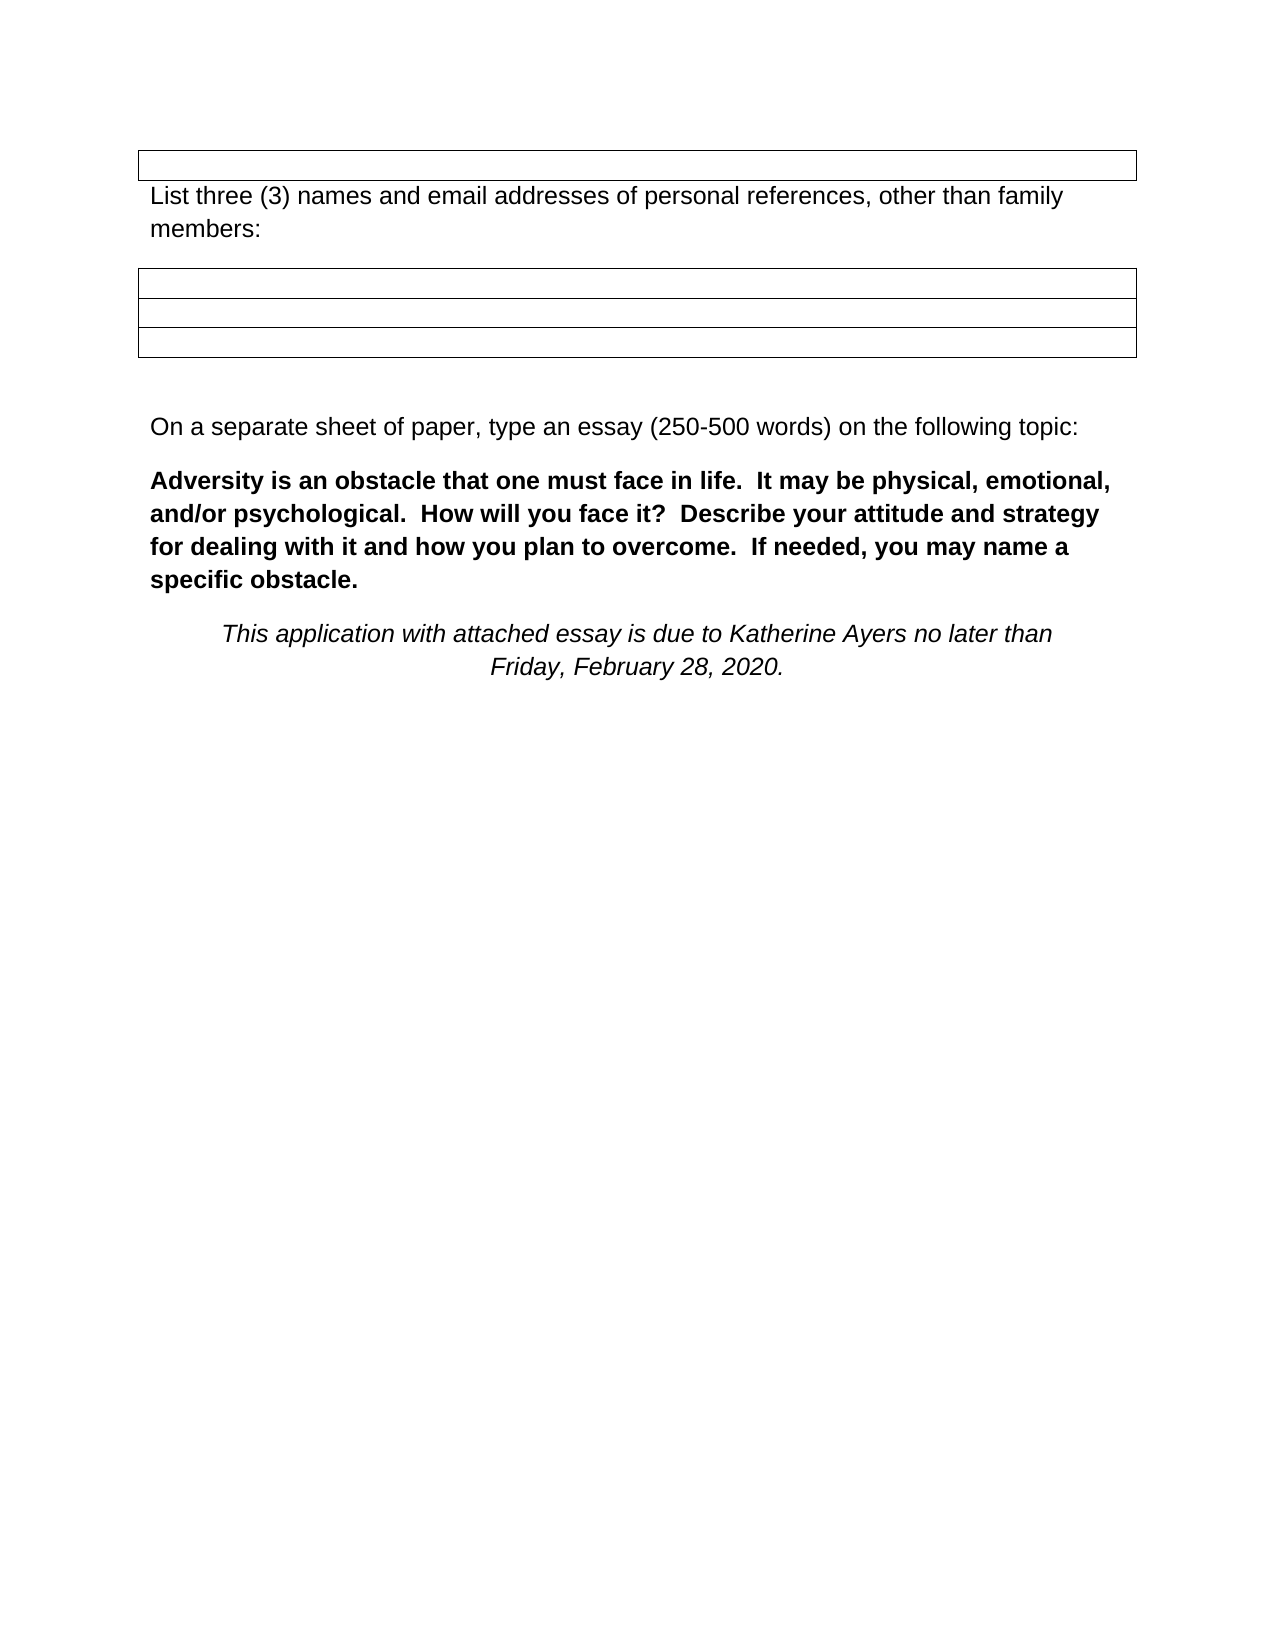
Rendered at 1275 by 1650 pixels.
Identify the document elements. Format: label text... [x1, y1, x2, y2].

text List three (3) names and email addresses of personal references, other than family members: [150, 181, 1125, 243]
text This application with attached essay is due to Katherine Ayers no later than Friday, February 28, 2020. [150, 619, 1125, 681]
table_cell [139, 328, 1136, 357]
text On a separate sheet of paper, type an essay (250-500 words) on the following topic: [150, 412, 1125, 441]
table_cell [139, 299, 1136, 327]
table_cell [139, 151, 1136, 180]
text Adversity is an obstacle that one must face in life. It may be physical, emotional, and/or psychological. How will you face it? Describe your attitude and strategy for dealing with it and how you plan to overcome. If needed, you may name a specific obstacle. [150, 466, 1125, 594]
table_header [139, 269, 1136, 297]
